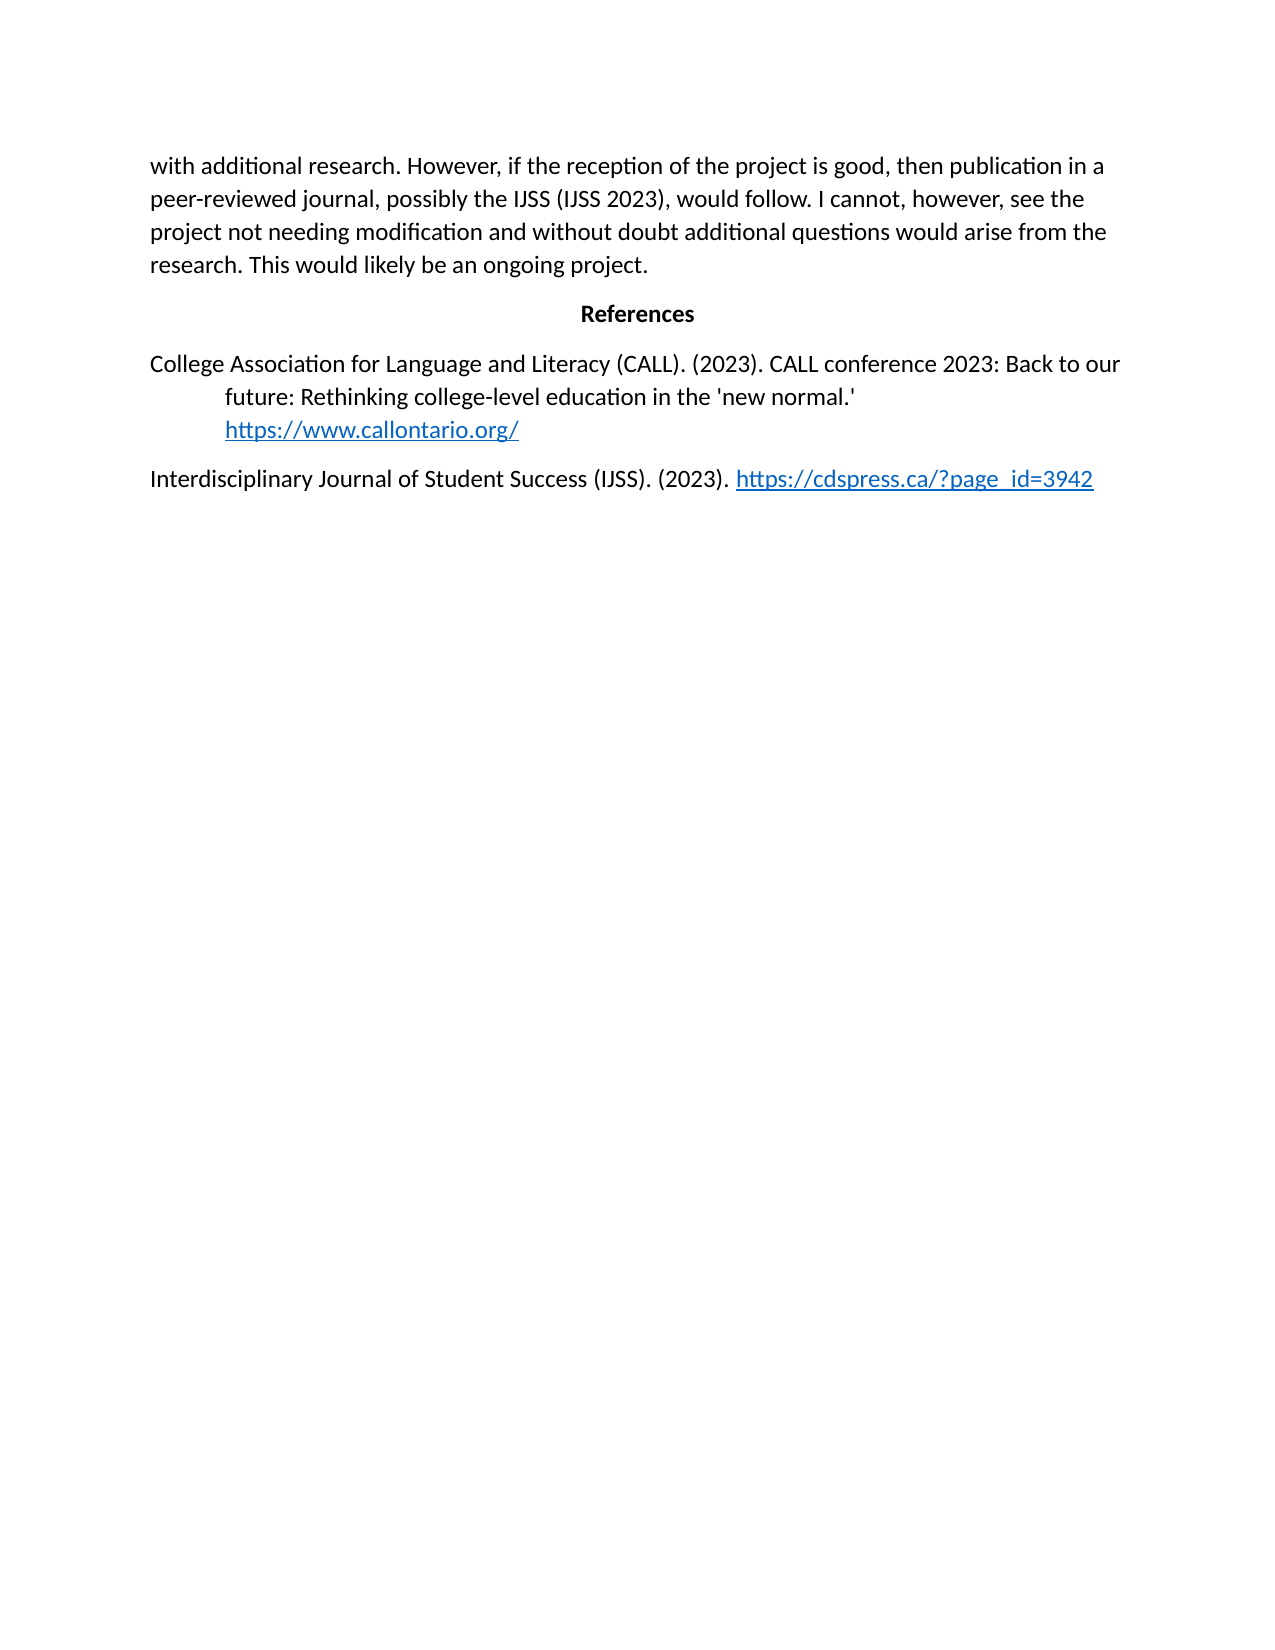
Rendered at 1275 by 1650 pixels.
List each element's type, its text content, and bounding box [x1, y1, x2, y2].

text Interdisciplinary Journal of Student Success (IJSS). (2023). https://cdspress.ca/?page_id=3942 [150, 463, 1125, 494]
text References [150, 298, 1125, 329]
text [150, 150, 1125, 279]
text College Association for Language and Literacy (CALL). (2023). CALL conference 2023: Back to our future: Rethinking college-level education in the 'new normal.' https://www.callontario.org/ [150, 348, 1125, 444]
